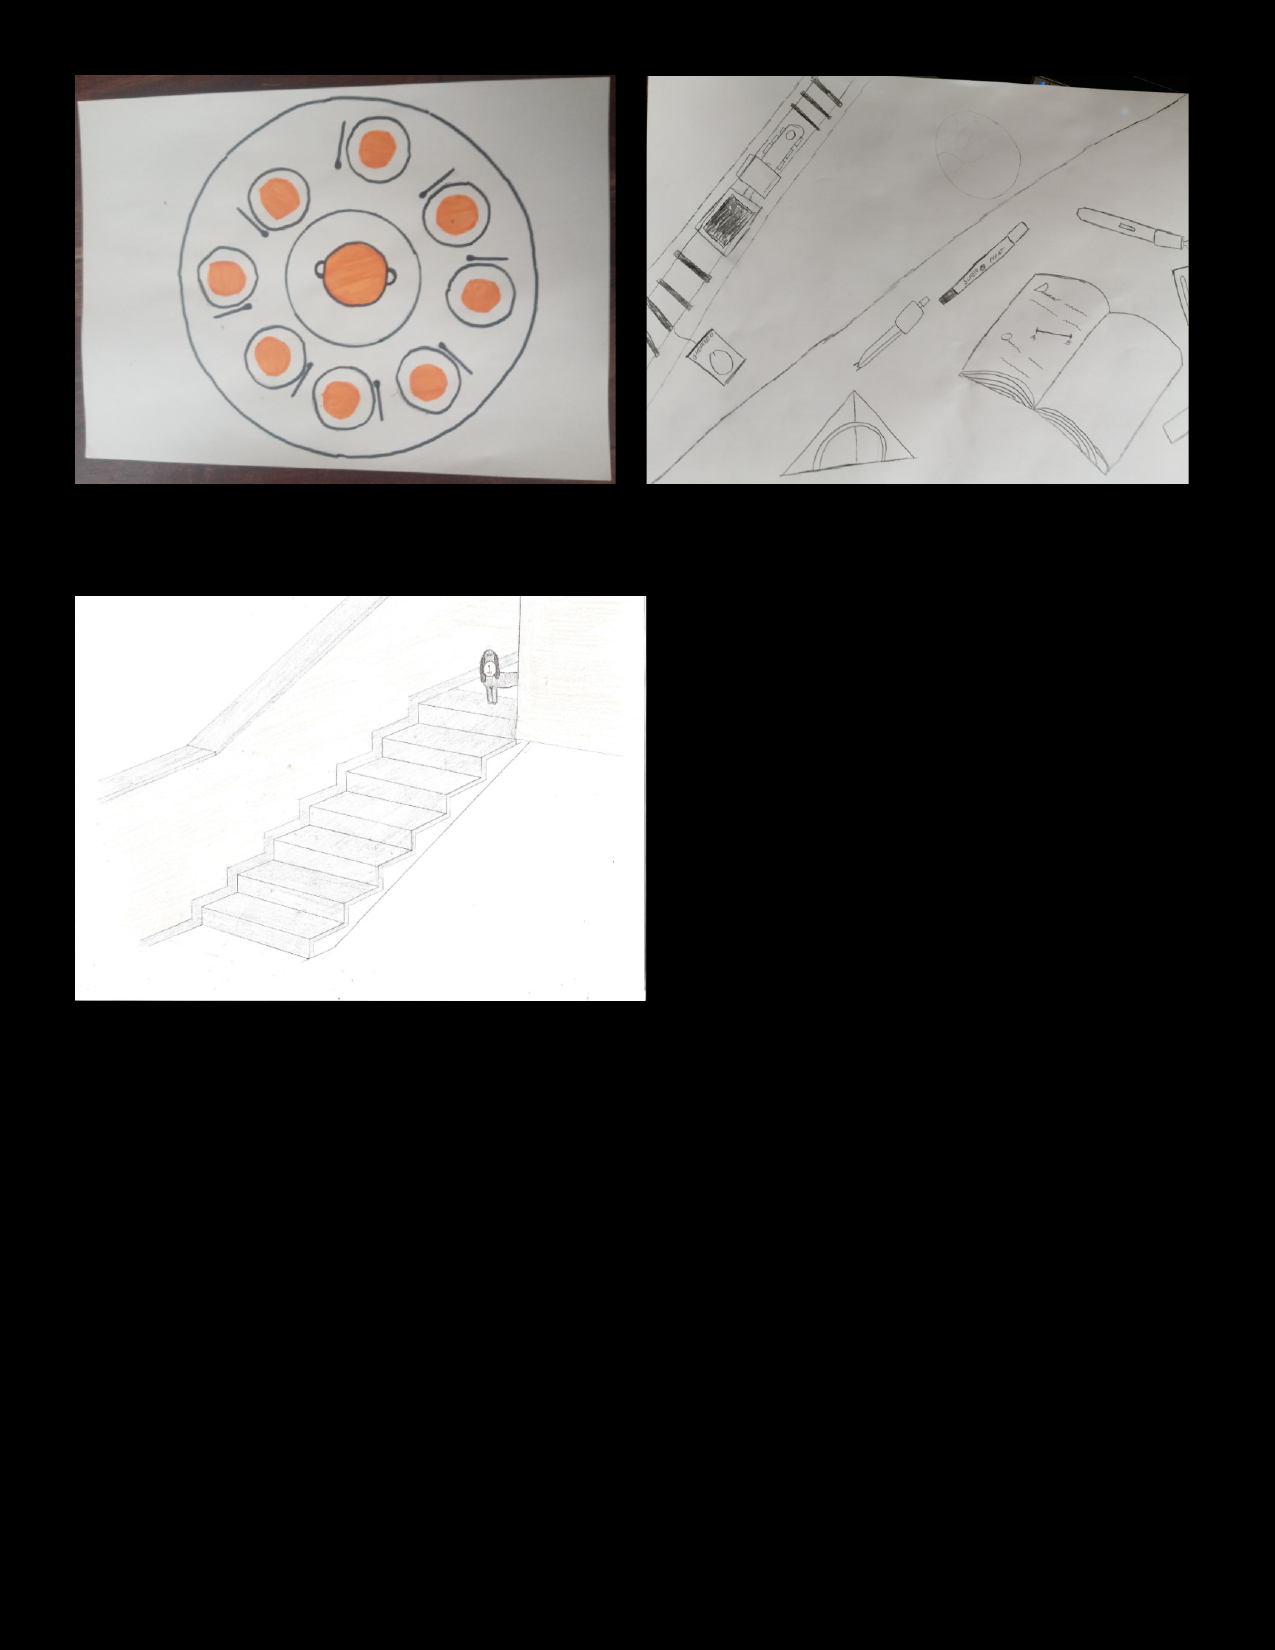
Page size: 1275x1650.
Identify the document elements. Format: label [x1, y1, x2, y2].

picture [75, 596, 647, 1001]
picture [75, 75, 616, 484]
picture [646, 76, 1189, 484]
